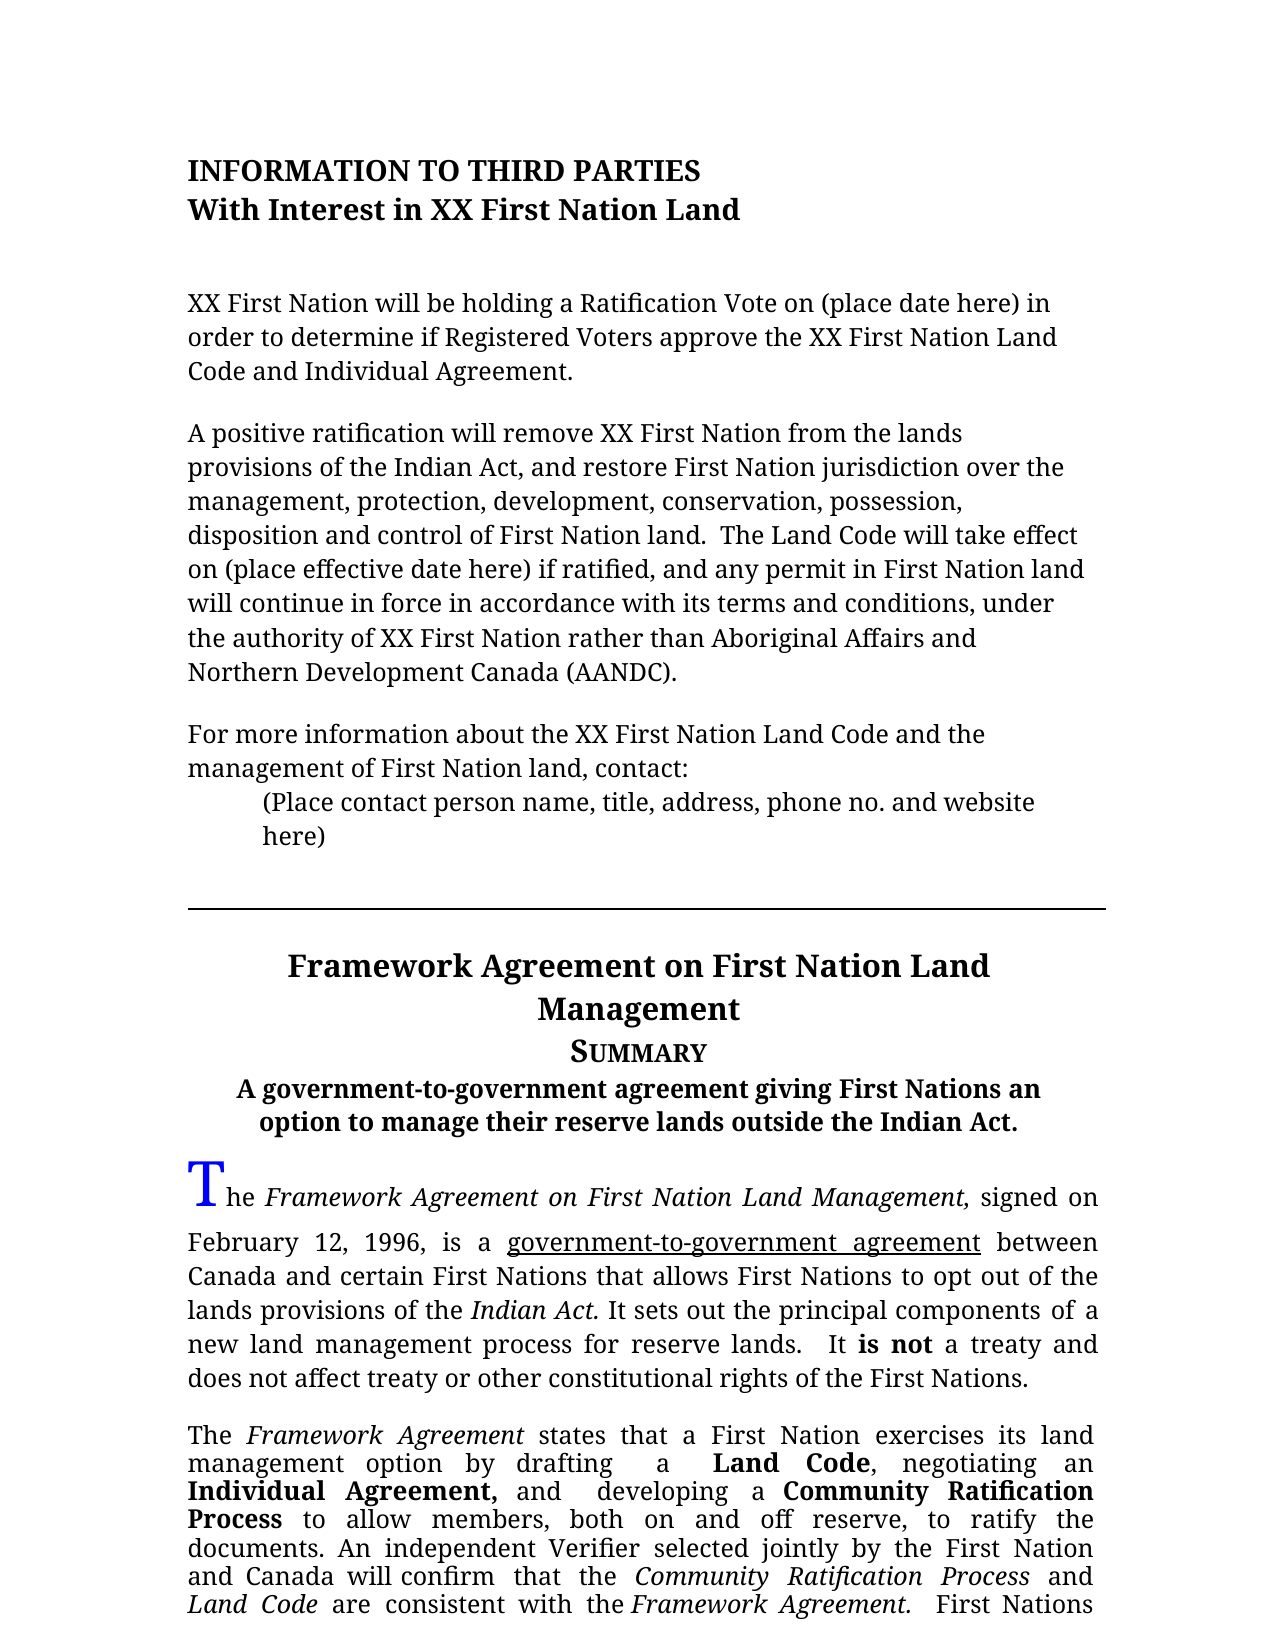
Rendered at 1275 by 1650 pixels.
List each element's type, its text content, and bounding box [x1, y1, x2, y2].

text With Interest in XX First Nation Land [187, 190, 1102, 229]
text The Framework Agreement on First Nation Land Management, signed on February 12, 1996, is a government-to-government agreement between Canada and certain First Nations that allows First Nations to opt out of the lands provisions of the Indian Act. It sets out the principal components of a new land management process for reserve lands. It is not a treaty and does not affect treaty or other constitutional rights of the First Nations. [187, 1139, 1099, 1395]
text XX First Nation will be holding a Ratification Vote on (place date here) in order to determine if Registered Voters approve the XX First Nation Land Code and Individual Agreement. [187, 286, 1087, 388]
text SUMMARY [568, 1029, 709, 1072]
text Framework Agreement on First Nation Land Management [244, 944, 1033, 1029]
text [187, 1422, 1094, 1619]
text INFORMATION TO THIRD PARTIES [187, 150, 1102, 190]
text A positive ratification will remove XX First Nation from the lands provisions of the Indian Act, and restore First Nation jurisdiction over the management, protection, development, conservation, possession, disposition and control of First Nation land. The Land Code will take effect on (place effective date here) if ratified, and any permit in First Nation land will continue in force in accordance with its terms and conditions, under the authority of XX First Nation rather than Aboriginal Affairs and Northern Development Canada (AANDC). [187, 416, 1088, 688]
text A government-to-government agreement giving First Nations an option to manage their reserve lands outside the Indian Act. [198, 1072, 1079, 1139]
text For more information about the XX First Nation Land Code and the management of First Nation land, contact: [187, 716, 1008, 784]
text (Place contact person name, title, address, phone no. and website here) [262, 784, 1102, 853]
